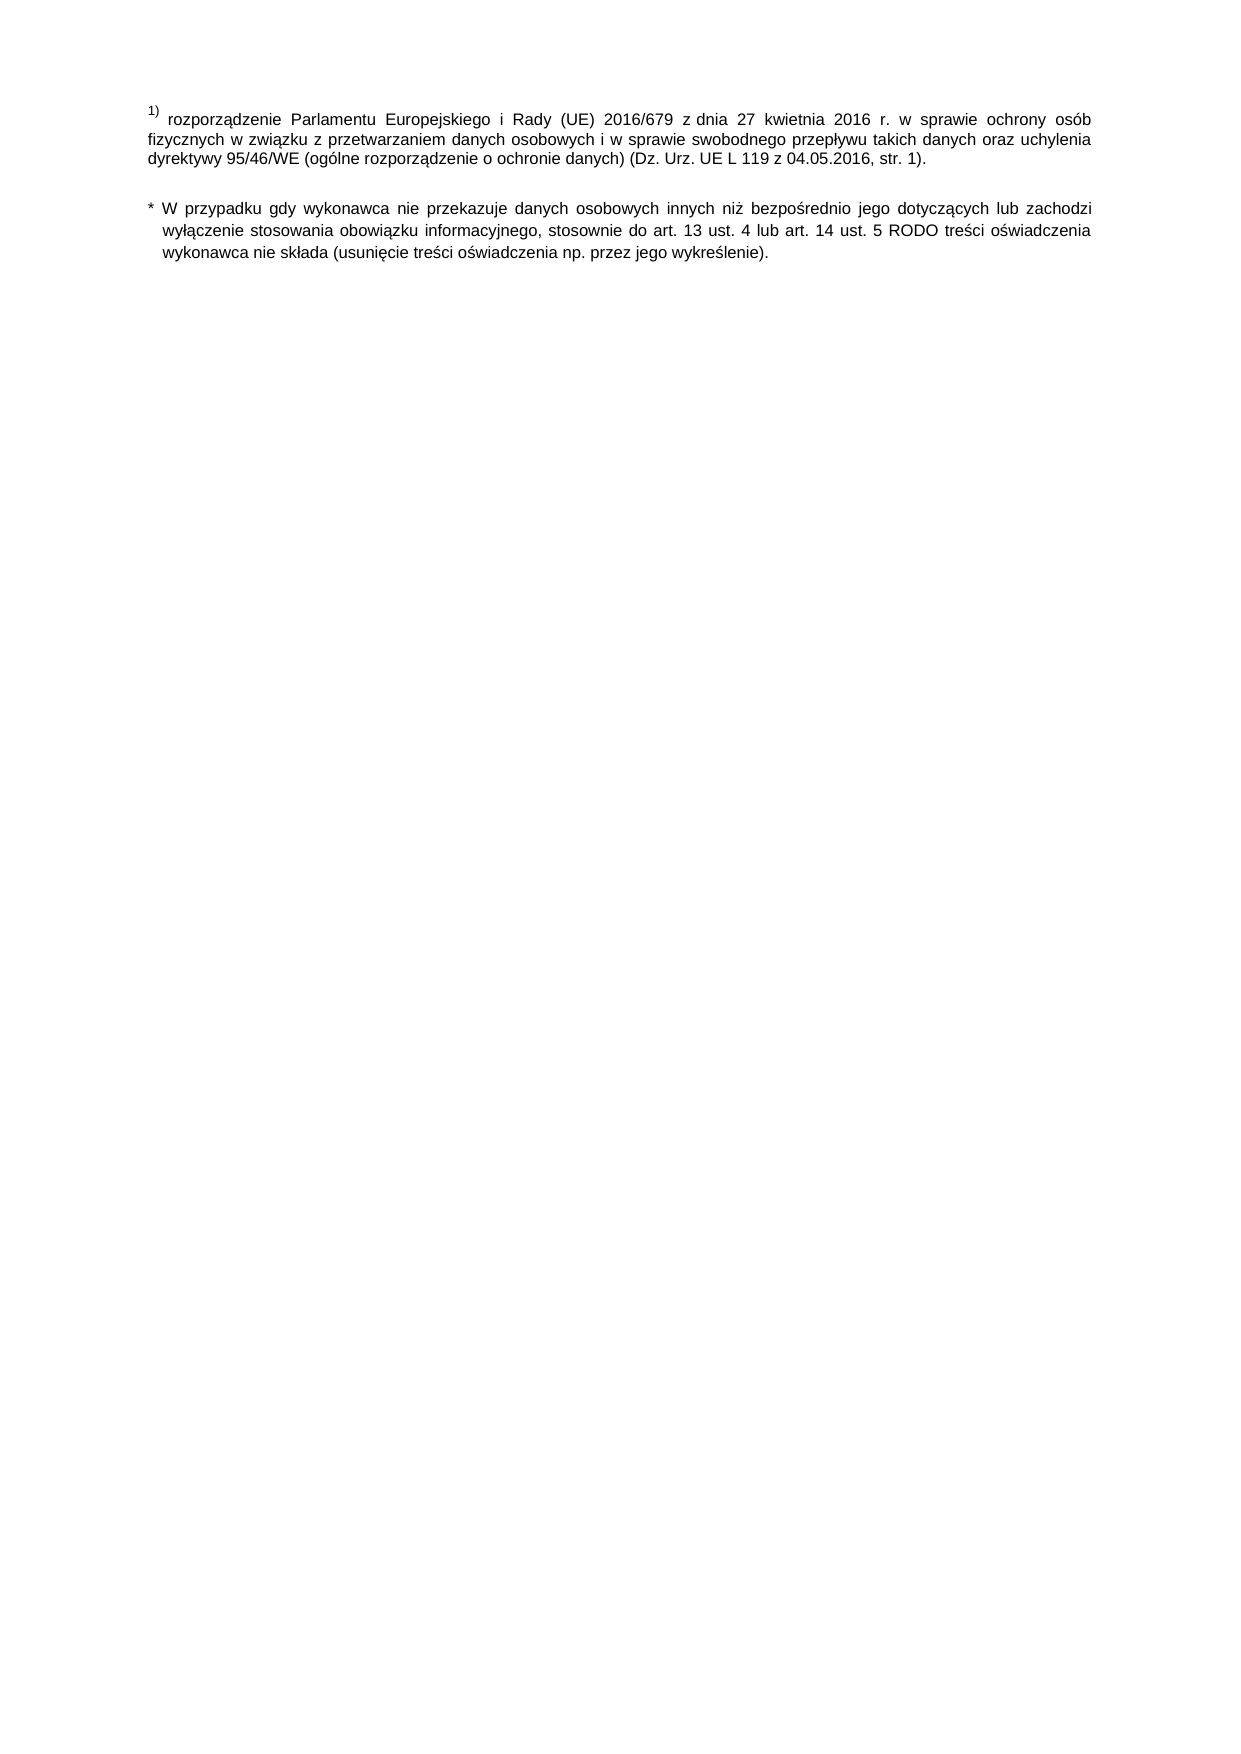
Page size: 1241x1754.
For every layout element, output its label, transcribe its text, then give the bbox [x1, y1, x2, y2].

text 1) rozporządzenie Parlamentu Europejskiego i Rady (UE) 2016/679 z dnia 27 kwietnia 2016 r. w sprawie ochrony osób fizycznych w związku z przetwarzaniem danych osobowych i w sprawie swobodnego przepływu takich danych oraz uchylenia dyrektywy 95/46/WE (ogólne rozporządzenie o ochronie danych) (Dz. Urz. UE L 119 z 04.05.2016, str. 1). [148, 103, 1092, 168]
text * W przypadku gdy wykonawca nie przekazuje danych osobowych innych niż bezpośrednio jego dotyczących lub zachodzi wyłączenie stosowania obowiązku informacyjnego, stosownie do art. 13 ust. 4 lub art. 14 ust. 5 RODO treści oświadczenia wykonawca nie składa (usunięcie treści oświadczenia np. przez jego wykreślenie). [148, 199, 1092, 262]
